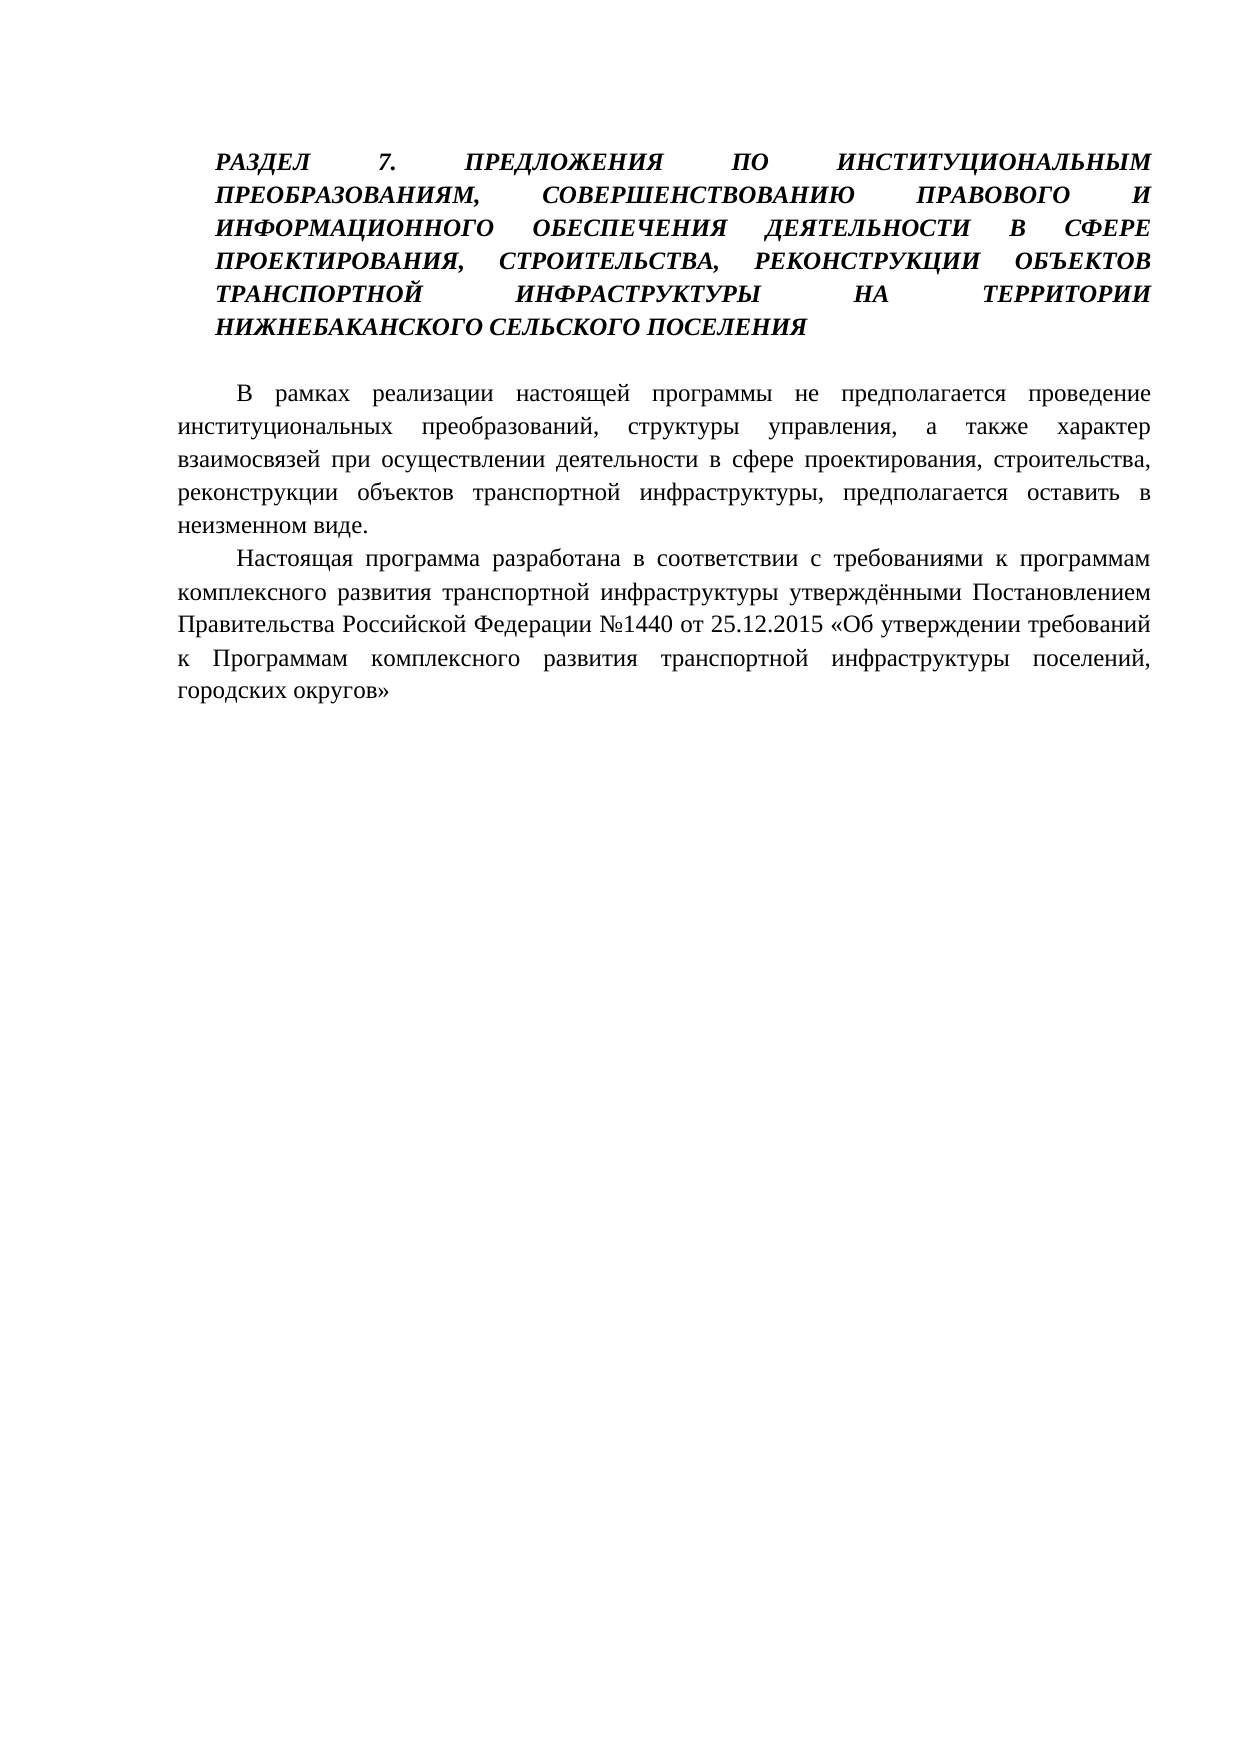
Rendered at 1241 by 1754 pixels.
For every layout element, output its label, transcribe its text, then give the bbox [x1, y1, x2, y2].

text РАЗДЕЛ 7. ПРЕДЛОЖЕНИЯ ПО ИНСТИТУЦИОНАЛЬНЫМ ПРЕОБРАЗОВАНИЯМ, СОВЕРШЕНСТВОВАНИЮ ПРАВОВОГО И ИНФОРМАЦИОННОГО ОБЕСПЕЧЕНИЯ ДЕЯТЕЛЬНОСТИ В СФЕРЕ ПРОЕКТИРОВАНИЯ, СТРОИТЕЛЬСТВА, РЕКОНСТРУКЦИИ ОБЪЕКТОВ ТРАНСПОРТНОЙ ИНФРАСТРУКТУРЫ НА ТЕРРИТОРИИ НИЖНЕБАКАНСКОГО СЕЛЬСКОГО ПОСЕЛЕНИЯ [215, 147, 1152, 341]
text В рамках реализации настоящей программы не предполагается проведение институциональных преобразований, структуры управления, а также характер взаимосвязей при осуществлении деятельности в сфере проектирования, строительства, реконструкции объектов транспортной инфраструктуры, предполагается оставить в неизменном виде. [177, 378, 1152, 539]
text Настоящая программа разработана в соответствии с требованиями к программам комплексного развития транспортной инфраструктуры утверждёнными Постановлением Правительства Российской Федерации №1440 от 25.12.2015 «Об утверждении требований к Программам комплексного развития транспортной инфраструктуры поселений, городских округов» [177, 543, 1152, 704]
